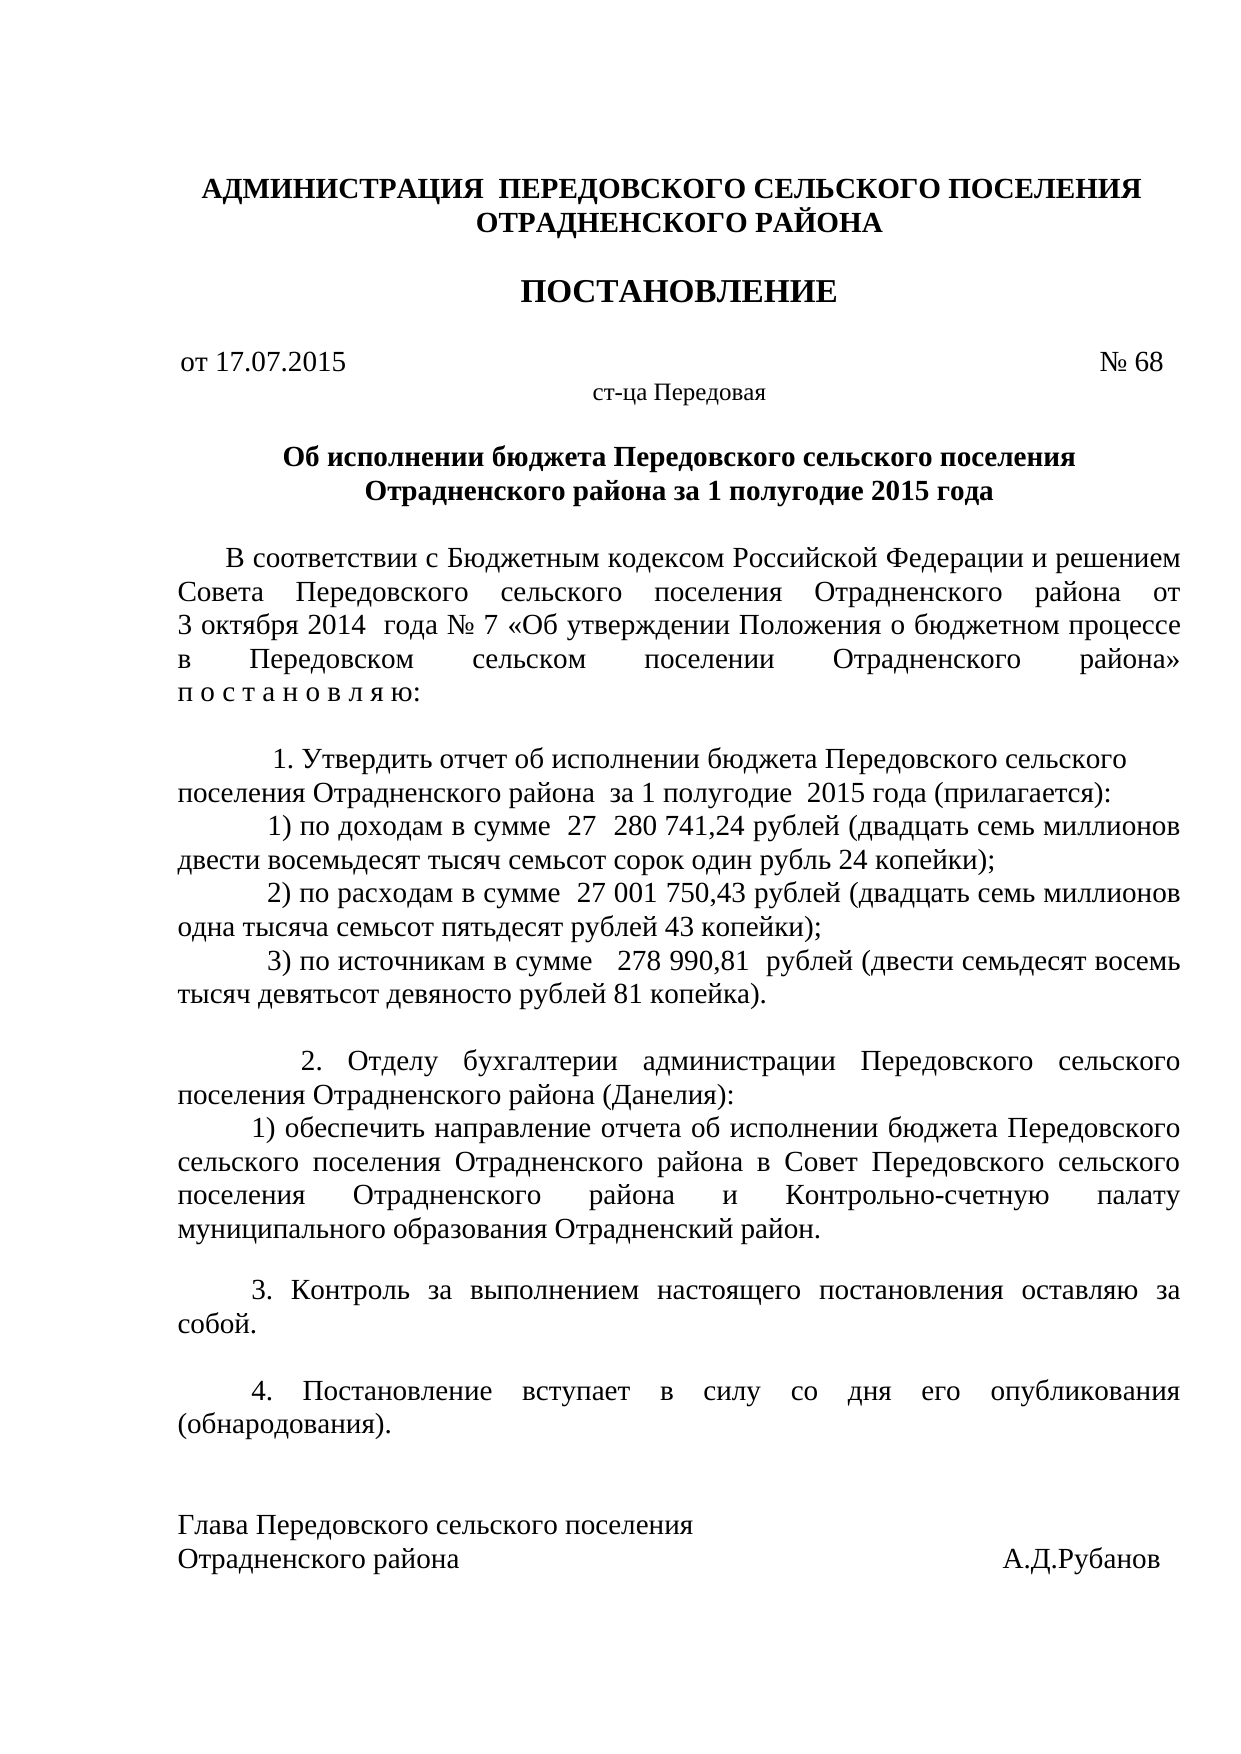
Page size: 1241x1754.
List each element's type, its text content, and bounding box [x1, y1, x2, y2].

text ПОСТАНОВЛЕНИЕ [177, 272, 1181, 310]
text 4. Постановление вступает в силу со дня его опубликования (обнародования). [177, 1373, 1181, 1440]
text от 17.07.2015 № 68 [162, 344, 1181, 377]
text 3) по источникам в сумме 278 990,81 рублей (двести семьдесят восемь тысяч девятьсот девяносто рублей 81 копейка). [177, 943, 1181, 1010]
text 1. Утвердить отчет об исполнении бюджета Передовского сельского поселения Отрадненского района за 1 полугодие 2015 года (прилагается): [177, 741, 1181, 808]
text АДМИНИСТРАЦИЯ ПЕРЕДОВСКОГО СЕЛЬСКОГО ПОСЕЛЕНИЯ ОТРАДНЕНСКОГО РАЙОНА [162, 171, 1181, 238]
text Отрадненского района А.Д.Рубанов [177, 1541, 1181, 1574]
text Глава Передовского сельского поселения [177, 1507, 1181, 1541]
text Об исполнении бюджета Передовского сельского поселения [177, 439, 1181, 473]
text 3. Контроль за выполнением настоящего постановления оставляю за собой. [177, 1272, 1181, 1339]
text 2) по расходам в сумме 27 001 750,43 рублей (двадцать семь миллионов одна тысяча семьсот пятьдесят рублей 43 копейки); [177, 876, 1181, 943]
text Отрадненского района за 1 полугодие 2015 года [177, 473, 1181, 507]
text ст-ца Передовая [177, 377, 1181, 406]
text 1) обеспечить направление отчета об исполнении бюджета Передовского сельского поселения Отрадненского района в Совет Передовского сельского поселения Отрадненского района и Контрольно-счетную палату муниципального образования Отрадненский район. [177, 1110, 1181, 1244]
text 2. Отделу бухгалтерии администрации Передовского сельского поселения Отрадненского района (Данелия): [177, 1043, 1181, 1110]
text В соответствии с Бюджетным кодексом Российской Федерации и решением Совета Передовского сельского поселения Отрадненского района от 3 октября 2014 года № 7 «Об утверждении Положения о бюджетном процессе в Передовском сельском поселении Отрадненского района» п о с т а н о в л я ю: [177, 540, 1181, 708]
text 1) по доходам в сумме 27 280 741,24 рублей (двадцать семь миллионов двести восемьдесят тысяч семьсот сорок один рубль 24 копейки); [177, 808, 1181, 876]
